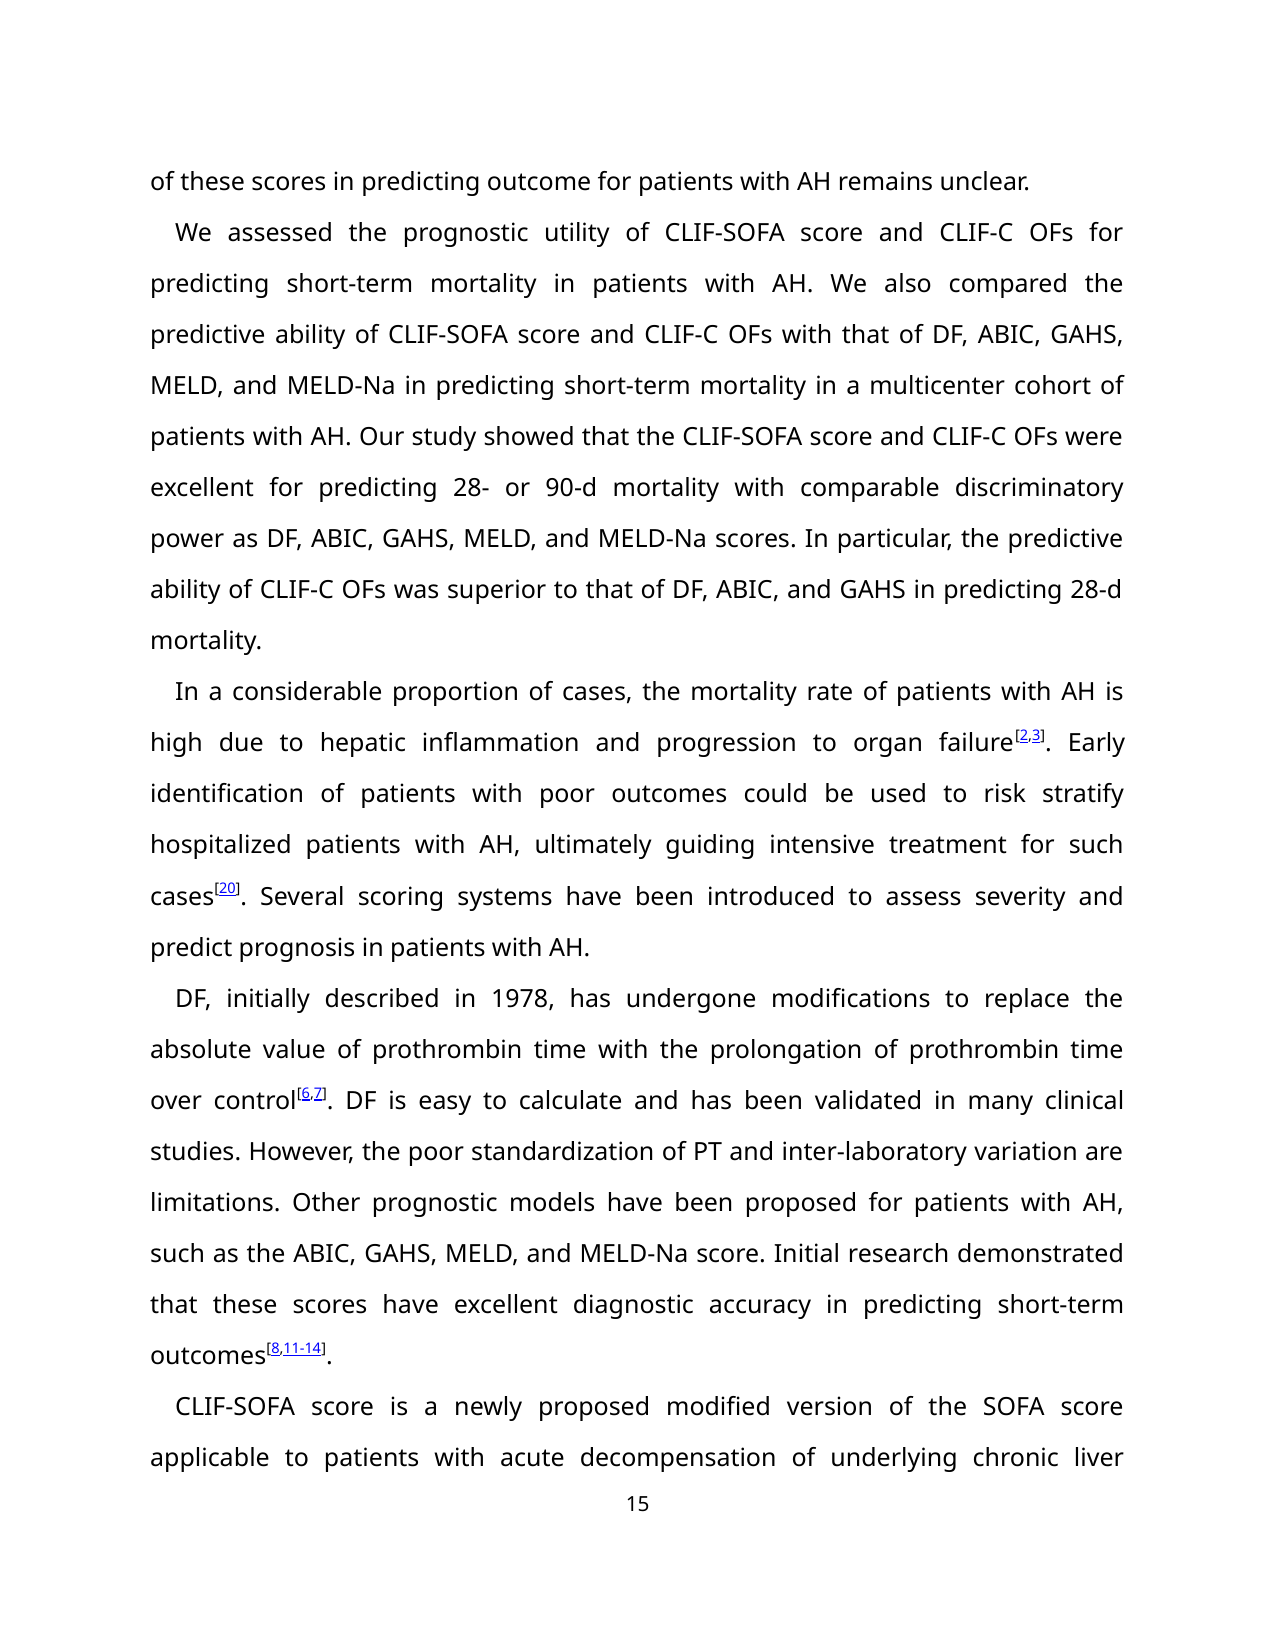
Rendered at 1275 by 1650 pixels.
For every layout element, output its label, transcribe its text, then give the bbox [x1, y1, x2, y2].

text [150, 163, 1125, 198]
text In a considerable proportion of cases, the mortality rate of patients with AH is high due to hepatic inflammation and progression to organ failure[2,3]. Early identification of patients with poor outcomes could be used to risk stratify hospitalized patients with AH, ultimately guiding intensive treatment for such cases[20]. Several scoring systems have been introduced to assess severity and predict prognosis in patients with AH. [150, 674, 1125, 963]
text We assessed the prognostic utility of CLIF-SOFA score and CLIF-C OFs for predicting short-term mortality in patients with AH. We also compared the predictive ability of CLIF-SOFA score and CLIF-C OFs with that of DF, ABIC, GAHS, MELD, and MELD-Na in predicting short-term mortality in a multicenter cohort of patients with AH. Our study showed that the CLIF-SOFA score and CLIF-C OFs were excellent for predicting 28- or 90-d mortality with comparable discriminatory power as DF, ABIC, GAHS, MELD, and MELD-Na scores. In particular, the predictive ability of CLIF-C OFs was superior to that of DF, ABIC, and GAHS in predicting 28-d mortality. [150, 214, 1125, 657]
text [150, 1388, 1125, 1474]
text DF, initially described in 1978, has undergone modifications to replace the absolute value of prothrombin time with the prolongation of prothrombin time over control[6,7]. DF is easy to calculate and has been validated in many clinical studies. However, the poor standardization of PT and inter-laboratory variation are limitations. Other prognostic models have been proposed for patients with AH, such as the ABIC, GAHS, MELD, and MELD-Na score. Initial research demonstrated that these scores have excellent diagnostic accuracy in predicting short-term outcomes[8,11-14]. [150, 980, 1125, 1372]
